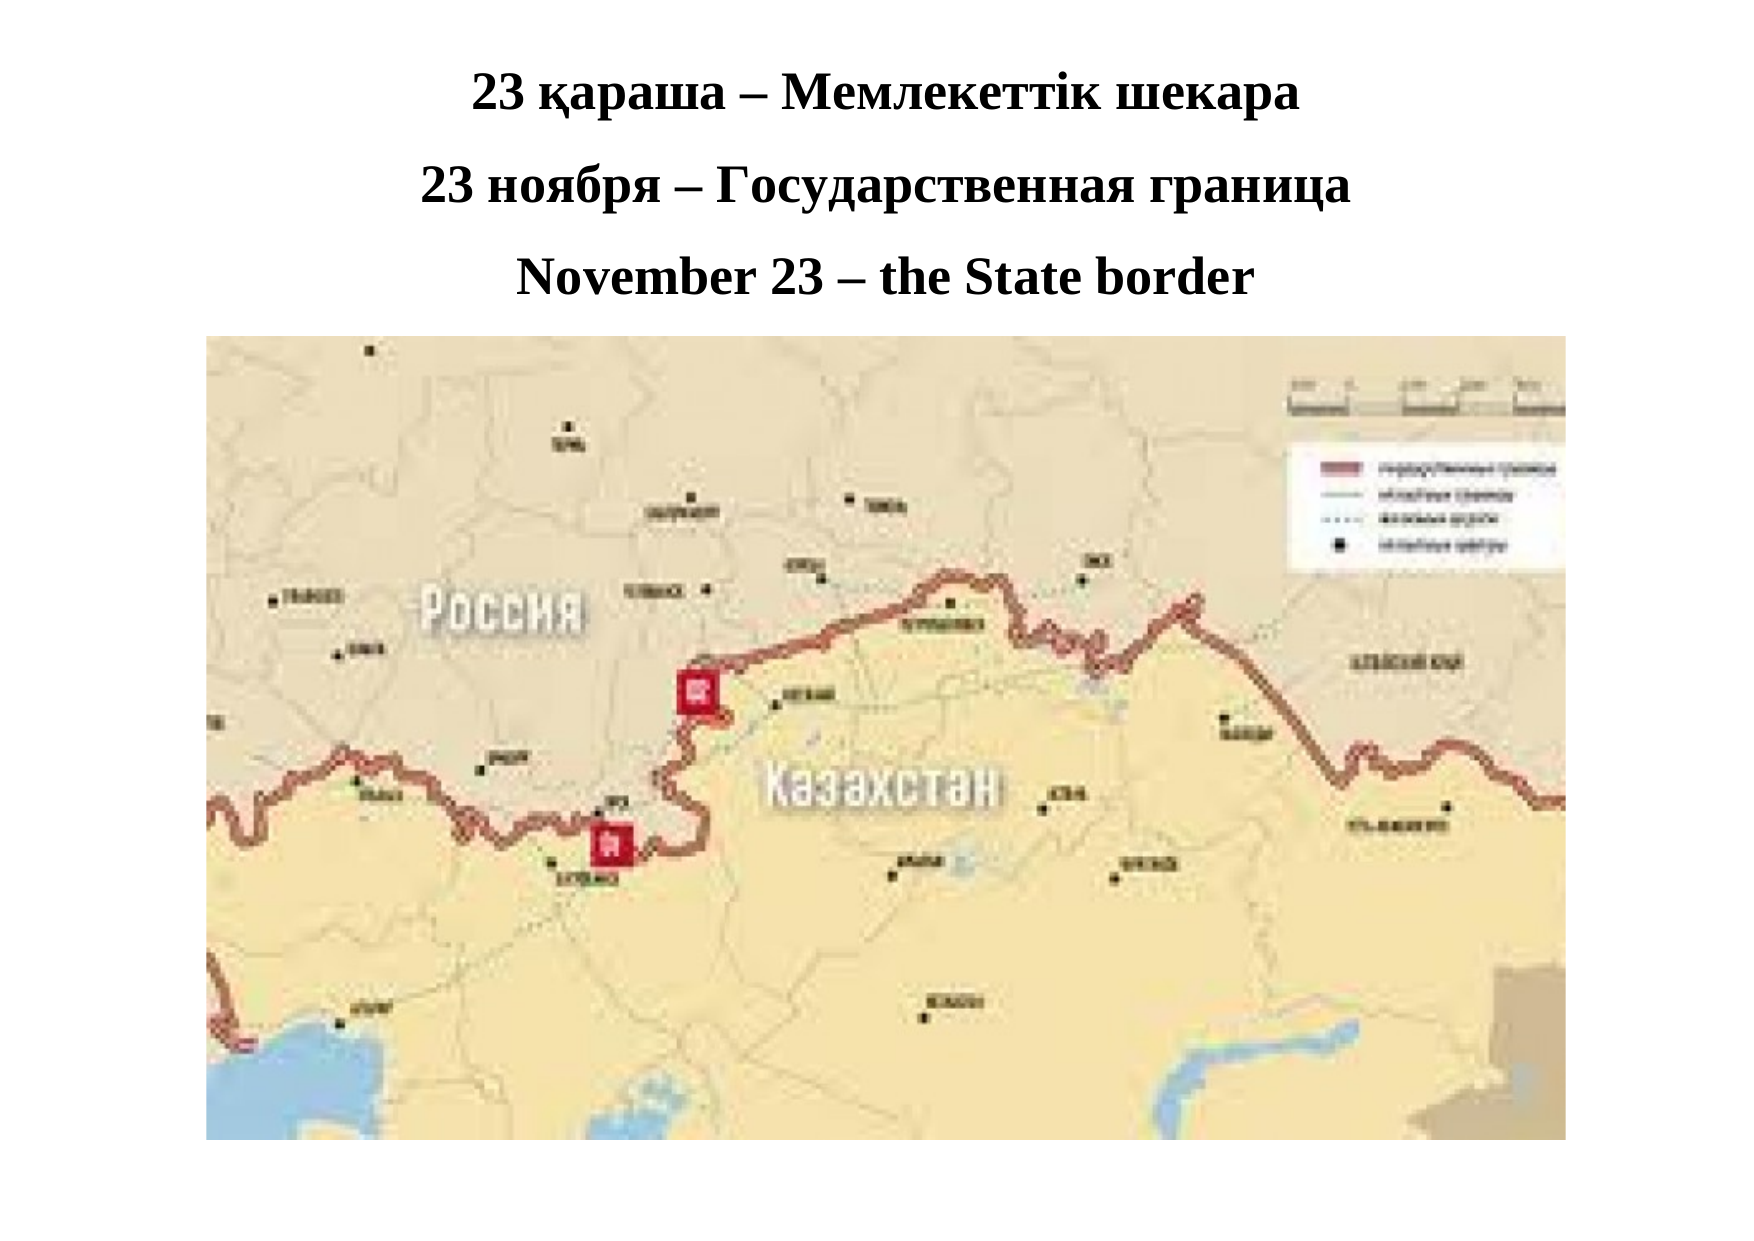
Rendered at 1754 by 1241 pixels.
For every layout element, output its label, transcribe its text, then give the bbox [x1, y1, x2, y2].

text 23 ноября – Государственная граница [74, 151, 1698, 214]
picture [206, 336, 1566, 1140]
text November 23 – the State border [74, 244, 1698, 306]
text 23 қараша – Мемлекеттік шекара [74, 59, 1698, 121]
